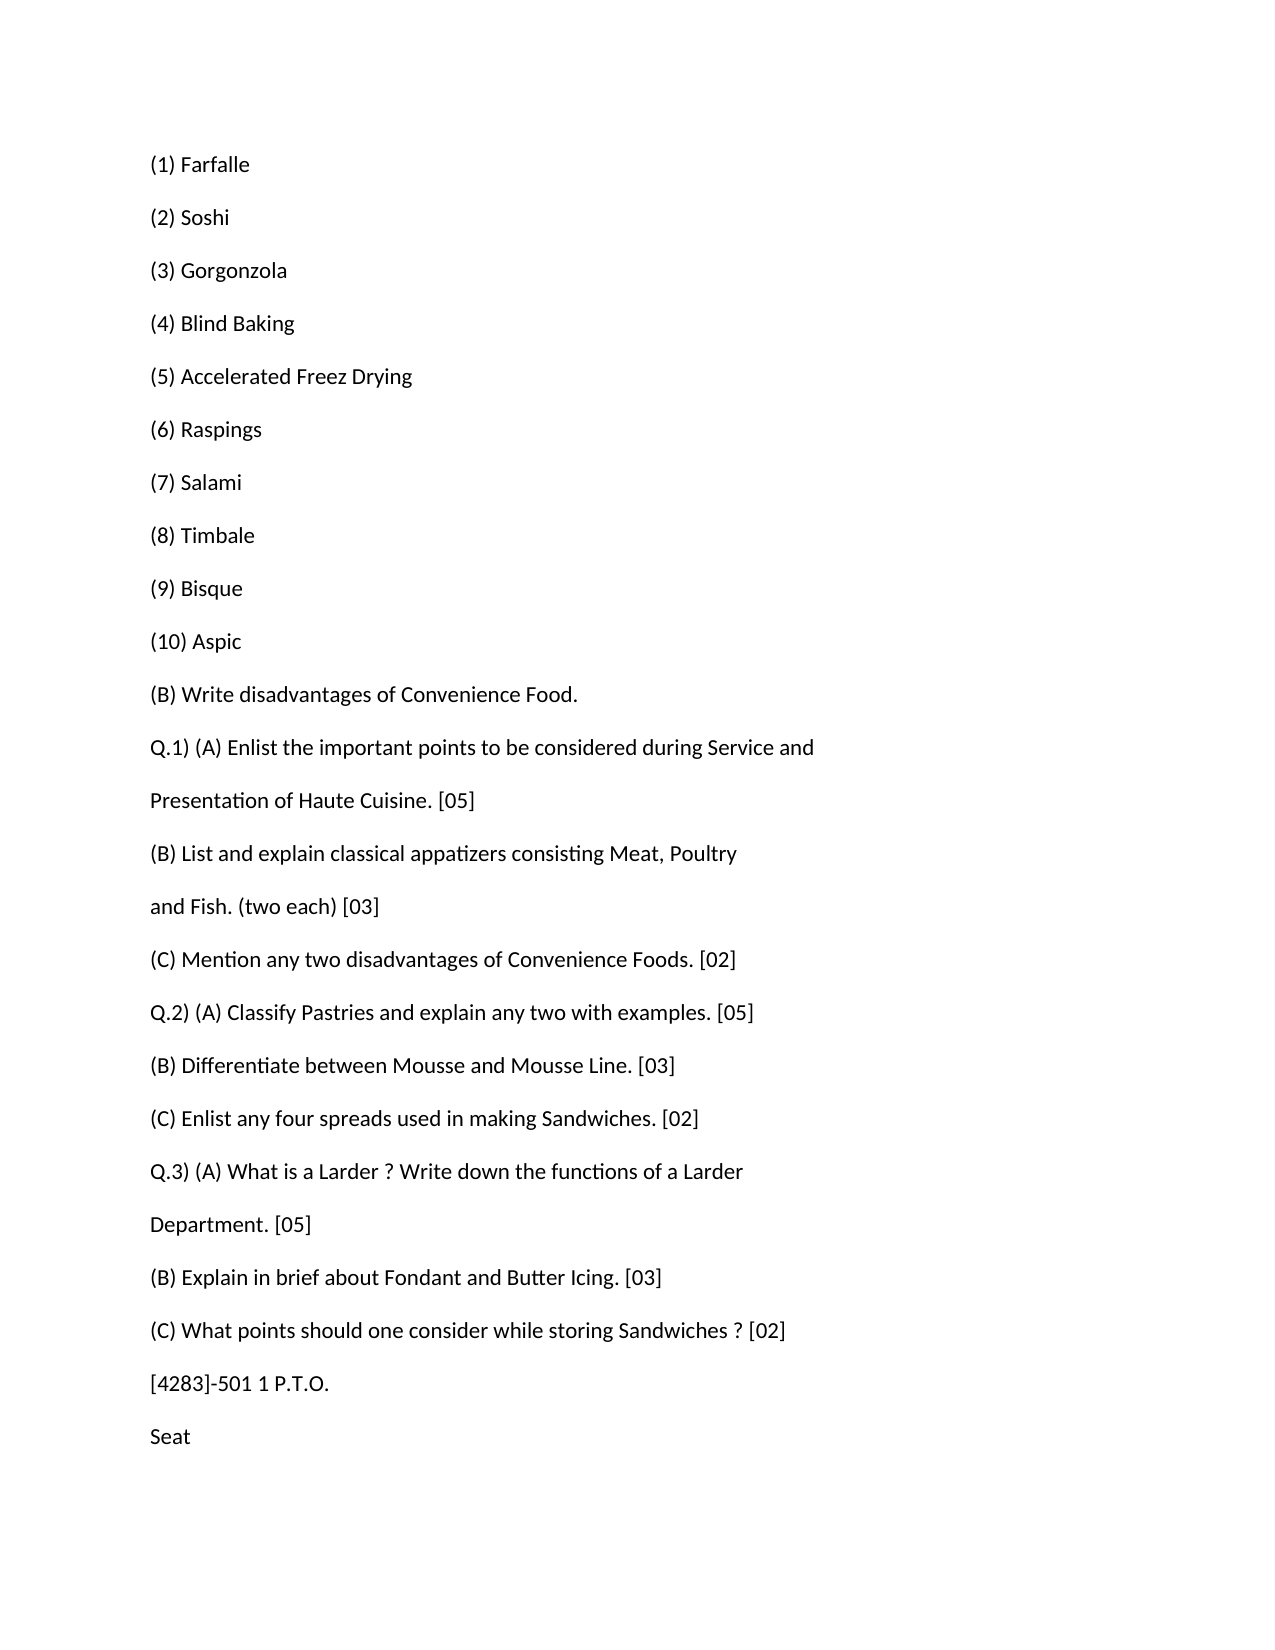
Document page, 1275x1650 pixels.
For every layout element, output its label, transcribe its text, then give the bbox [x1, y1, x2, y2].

text (6) Raspings [150, 415, 1125, 443]
text (4) Blind Baking [150, 309, 1125, 337]
text Q.3) (A) What is a Larder ? Write down the functions of a Larder [150, 1157, 1125, 1185]
text (10) Aspic [150, 627, 1125, 655]
text [4283]-501 1 P.T.O. [150, 1369, 1125, 1397]
text Presentation of Haute Cuisine. [05] [150, 786, 1125, 814]
text Q.2) (A) Classify Pastries and explain any two with examples. [05] [150, 998, 1125, 1026]
text (2) Soshi [150, 203, 1125, 231]
text (9) Bisque [150, 574, 1125, 602]
text (7) Salami [150, 468, 1125, 496]
text and Fish. (two each) [03] [150, 892, 1125, 920]
text Q.1) (A) Enlist the important points to be considered during Service and [150, 733, 1125, 761]
text (B) Differentiate between Mousse and Mousse Line. [03] [150, 1051, 1125, 1079]
text (B) Explain in brief about Fondant and Butter Icing. [03] [150, 1263, 1125, 1291]
text (5) Accelerated Freez Drying [150, 362, 1125, 390]
text (C) What points should one consider while storing Sandwiches ? [02] [150, 1316, 1125, 1344]
text (B) List and explain classical appatizers consisting Meat, Poultry [150, 839, 1125, 867]
text (C) Mention any two disadvantages of Convenience Foods. [02] [150, 945, 1125, 973]
text Seat [150, 1422, 1125, 1451]
text (8) Timbale [150, 521, 1125, 549]
text Department. [05] [150, 1210, 1125, 1238]
text (3) Gorgonzola [150, 256, 1125, 284]
text (B) Write disadvantages of Convenience Food. [150, 680, 1125, 708]
text (C) Enlist any four spreads used in making Sandwiches. [02] [150, 1104, 1125, 1132]
text (1) Farfalle [150, 150, 1125, 178]
